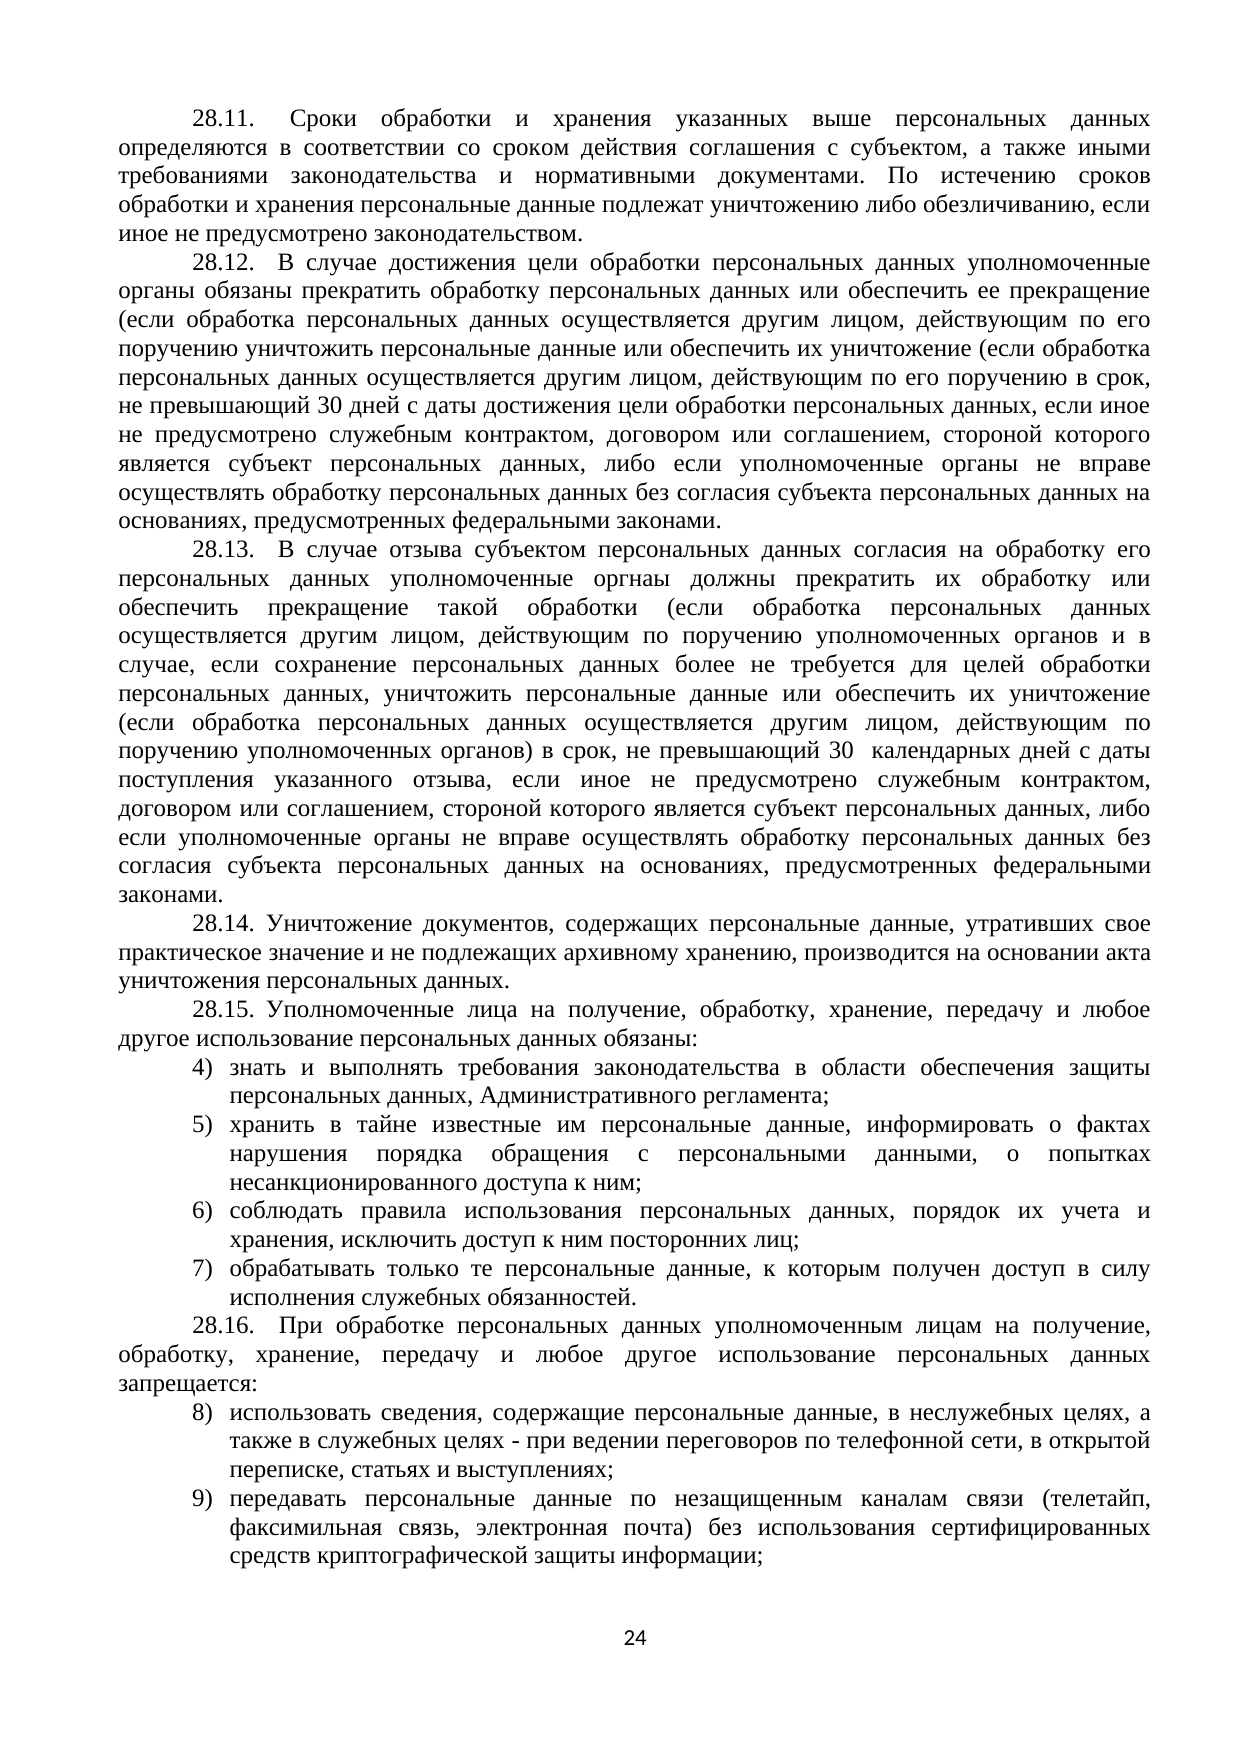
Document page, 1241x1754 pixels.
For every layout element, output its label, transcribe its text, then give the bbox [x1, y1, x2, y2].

list хранить в тайне известные им персональные данные, информировать о фактах нарушения порядка обращения с персональными данными, о попытках несанкционированного доступа к ним; [192, 1109, 1152, 1196]
text передавать персональные данные по незащищенным каналам связи (телетайп, факсимильная связь, электронная почта) без использования сертифицированных средств криптографической защиты информации; [192, 1483, 1152, 1569]
text Сроки обработки и хранения указанных выше персональных данных определяются в соответствии со сроком действия соглашения с субъектом, а также иными требованиями законодательства и нормативными документами. По истечению сроков обработки и хранения персональные данные подлежат уничтожению либо обезличиванию, если иное не предусмотрено законодательством. [118, 103, 1152, 247]
text В случае отзыва субъектом персональных данных согласия на обработку его персональных данных уполномоченные оргнаы должны прекратить их обработку или обеспечить прекращение такой обработки (если обработка персональных данных осуществляется другим лицом, действующим по поручению уполномоченных органов и в случае, если сохранение персональных данных более не требуется для целей обработки персональных данных, уничтожить персональные данные или обеспечить их уничтожение (если обработка персональных данных осуществляется другим лицом, действующим по поручению уполномоченных органов) в срок, не превышающий 30 календарных дней с даты поступления указанного отзыва, если иное не предусмотрено служебным контрактом, договором или соглашением, стороной которого является субъект персональных данных, либо если уполномоченные органы не вправе осуществлять обработку персональных данных без согласия субъекта персональных данных на основаниях, предусмотренных федеральными законами. [118, 534, 1152, 908]
text обрабатывать только те персональные данные, к которым получен доступ в силу исполнения служебных обязанностей. [192, 1253, 1152, 1311]
text При обработке персональных данных уполномоченным лицам на получение, обработку, хранение, передачу и любое другое использование персональных данных запрещается: [118, 1311, 1152, 1397]
text В случае достижения цели обработки персональных данных уполномоченные органы обязаны прекратить обработку персональных данных или обеспечить ее прекращение (если обработка персональных данных осуществляется другим лицом, действующим по его поручению уничтожить персональные данные или обеспечить их уничтожение (если обработка персональных данных осуществляется другим лицом, действующим по его поручению в срок, не превышающий 30 дней с даты достижения цели обработки персональных данных, если иное не предусмотрено служебным контрактом, договором или соглашением, стороной которого является субъект персональных данных, либо если уполномоченные органы не вправе осуществлять обработку персональных данных без согласия субъекта персональных данных на основаниях, предусмотренных федеральными законами. [118, 247, 1152, 534]
text Уничтожение документов, содержащих персональные данные, утративших свое практическое значение и не подлежащих архивному хранению, производится на основании акта уничтожения персональных данных. [118, 908, 1152, 994]
list знать и выполнять требования законодательства в области обеспечения защиты персональных данных, Административного регламента; [192, 1052, 1152, 1109]
text соблюдать правила использования персональных данных, порядок их учета и хранения, исключить доступ к ним посторонних лиц; [192, 1196, 1152, 1253]
list использовать сведения, содержащие персональные данные, в неслужебных целях, а также в служебных целях - при ведении переговоров по телефонной сети, в открытой переписке, статьях и выступлениях; [192, 1397, 1152, 1483]
text Уполномоченные лица на получение, обработку, хранение, передачу и любое другое использование персональных данных обязаны: [118, 994, 1152, 1052]
